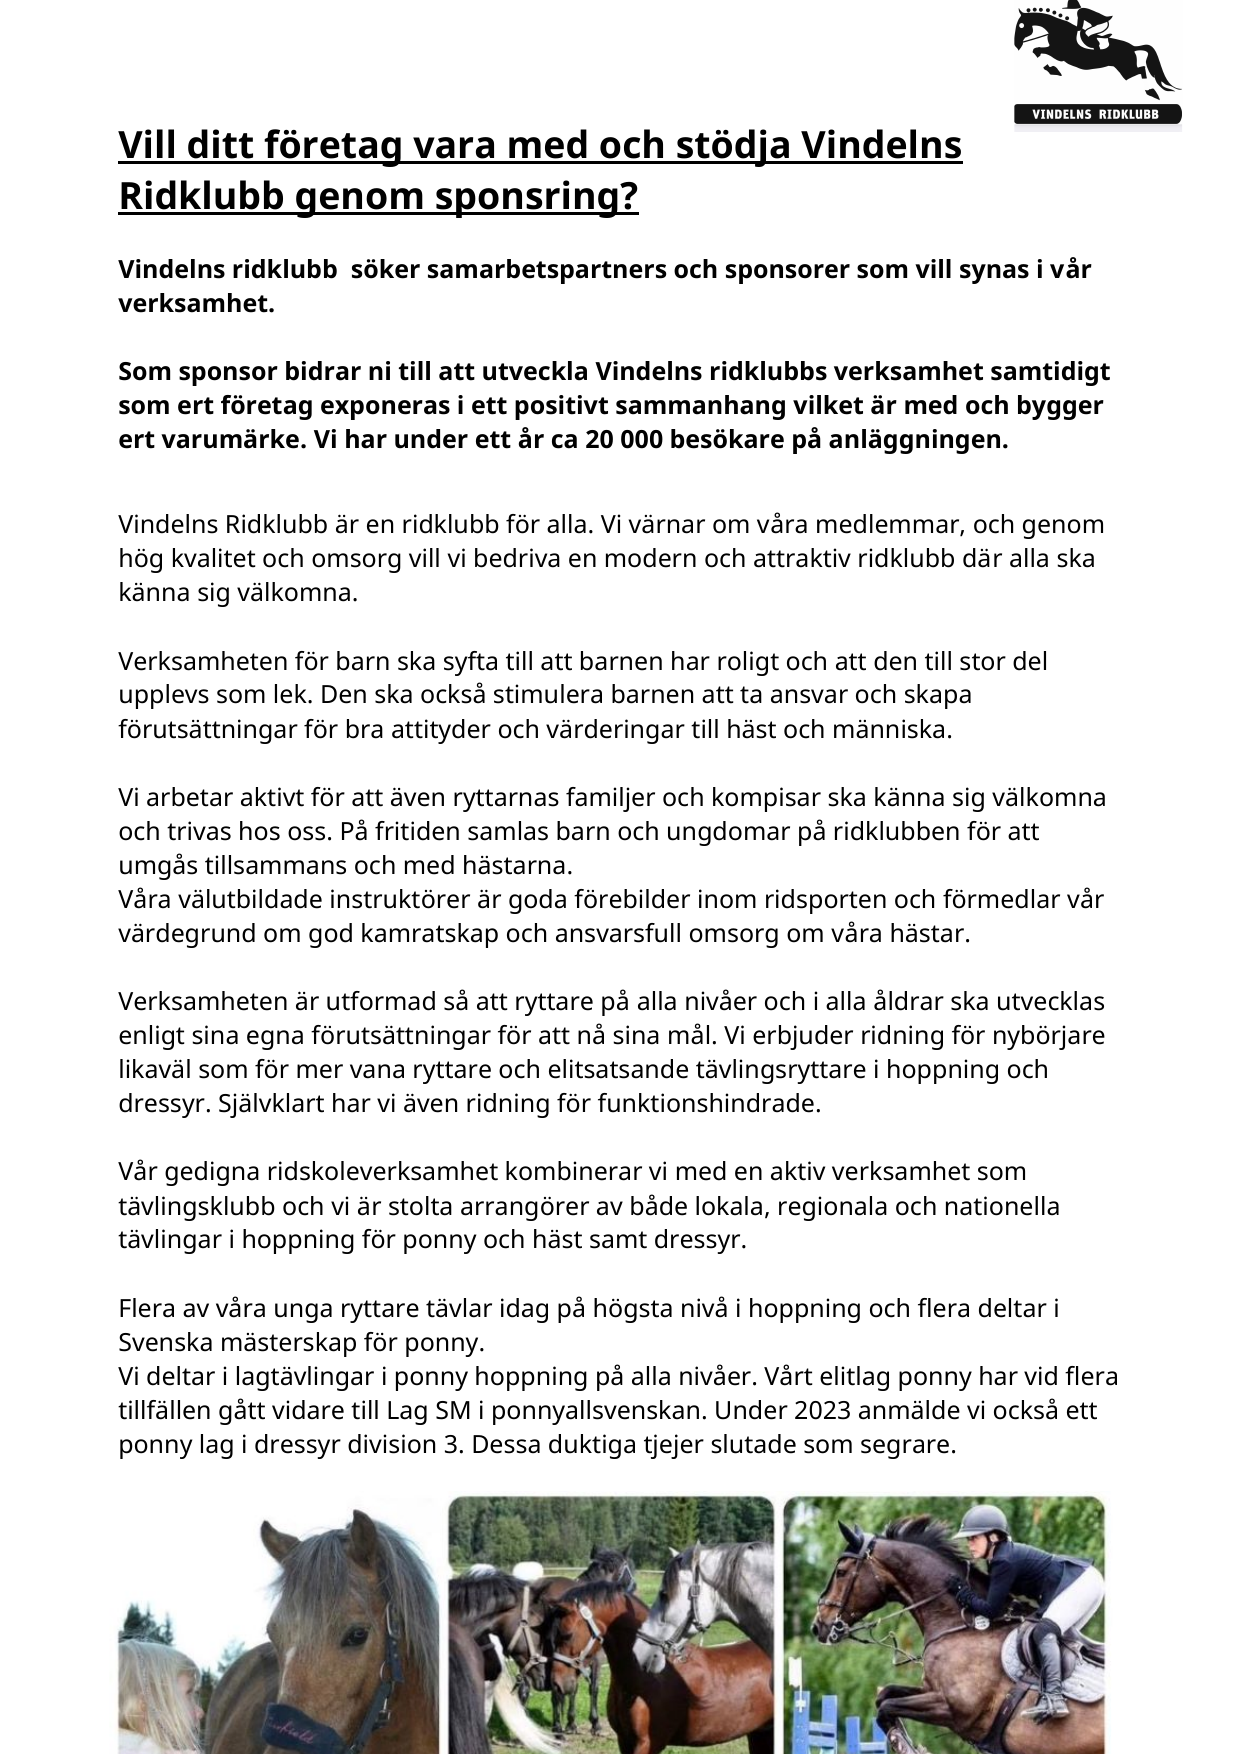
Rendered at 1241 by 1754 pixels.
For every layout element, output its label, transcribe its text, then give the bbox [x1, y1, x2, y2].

picture [1013, 0, 1183, 132]
text Vi deltar i lagtävlingar i ponny hoppning på alla nivåer. Vårt elitlag ponny har vid flera tillfällen gått vidare till Lag SM i ponnyallsvenskan. Under 2023 anmälde vi också ett ponny lag i dressyr division 3. Dessa duktiga tjejer slutade som segrare. [118, 1358, 1122, 1461]
text Verksamheten är utformad så att ryttare på alla nivåer och i alla åldrar ska utvecklas enligt sina egna förutsättningar för att nå sina mål. Vi erbjuder ridning för nybörjare likaväl som för mer vana ryttare och elitsatsande tävlingsryttare i hoppning och dressyr. Självklart har vi även ridning för funktionshindrade. [118, 984, 1122, 1120]
text Vår gedigna ridskoleverksamhet kombinerar vi med en aktiv verksamhet som tävlingsklubb och vi är stolta arrangörer av både lokala, regionala och nationella tävlingar i hoppning för ponny och häst samt dressyr. [118, 1154, 1122, 1256]
text Vindelns ridklubb söker samarbetspartners och sponsorer som vill synas i vår verksamhet. [118, 251, 1122, 319]
text Våra välutbildade instruktörer är goda förebilder inom ridsporten och förmedlar vår värdegrund om god kamratskap och ansvarsfull omsorg om våra hästar. [118, 882, 1122, 950]
text Vill ditt företag vara med och stödja Vindelns Ridklubb genom sponsring? [118, 118, 1122, 220]
picture [109, 1491, 1114, 1754]
text Flera av våra unga ryttare tävlar idag på högsta nivå i hoppning och flera deltar i Svenska mästerskap för ponny. [118, 1290, 1122, 1358]
text Vindelns Ridklubb är en ridklubb för alla. Vi värnar om våra medlemmar, och genom hög kvalitet och omsorg vill vi bedriva en modern och attraktiv ridklubb där alla ska känna sig välkomna. [118, 507, 1122, 609]
text Som sponsor bidrar ni till att utveckla Vindelns ridklubbs verksamhet samtidigt som ert företag exponeras i ett positivt sammanhang vilket är med och bygger ert varumärke. Vi har under ett år ca 20 000 besökare på anläggningen. [118, 354, 1122, 456]
text Verksamheten för barn ska syfta till att barnen har roligt och att den till stor del upplevs som lek. Den ska också stimulera barnen att ta ansvar och skapa förutsättningar för bra attityder och värderingar till häst och människa. [118, 643, 1122, 745]
text Vi arbetar aktivt för att även ryttarnas familjer och kompisar ska känna sig välkomna och trivas hos oss. På fritiden samlas barn och ungdomar på ridklubben för att umgås tillsammans och med hästarna. [118, 779, 1122, 882]
